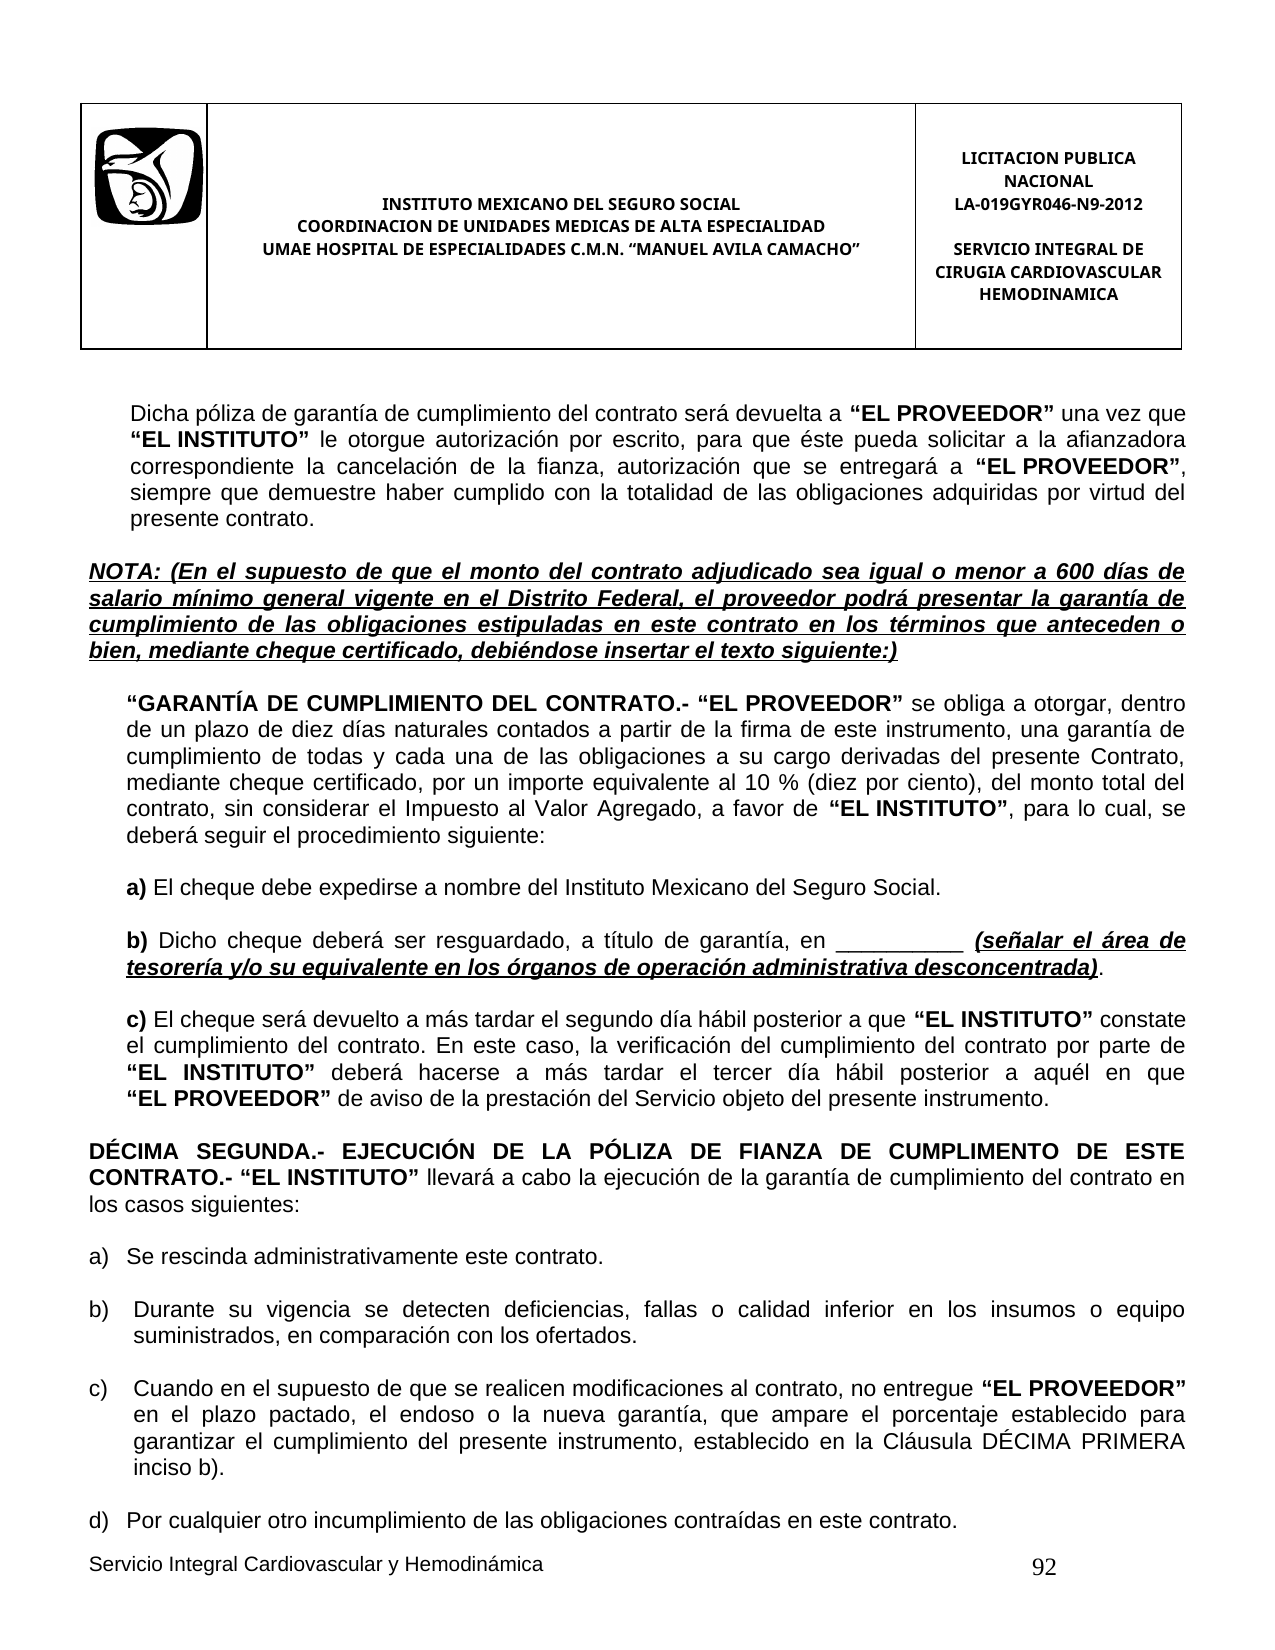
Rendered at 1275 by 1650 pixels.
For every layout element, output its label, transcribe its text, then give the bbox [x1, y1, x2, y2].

picture [91, 127, 206, 227]
text NOTA: (En el supuesto de que el monto del contrato adjudicado sea igual o menor a 600 días de salario mínimo general vigente en el Distrito Federal, el proveedor podrá presentar la garantía de cumplimiento de las obligaciones estipuladas en este contrato en los términos que anteceden o bien, mediante cheque certificado, debiéndose insertar el texto siguiente:) [89, 635, 1186, 663]
text NOTA: (En el supuesto de que el monto del contrato adjudicado sea igual o menor a 600 días de salario mínimo general vigente en el Distrito Federal, el proveedor podrá presentar la garantía de cumplimiento de las obligaciones estipuladas en este contrato en los términos que anteceden o bien, mediante cheque certificado, debiéndose insertar el texto siguiente:) [89, 558, 1186, 581]
text a) El cheque debe expedirse a nombre del Instituto Mexicano del Seguro Social. [126, 874, 1186, 901]
text c) Cuando en el supuesto de que se realicen modificaciones al contrato, no entregue “EL PROVEEDOR” en el plazo pactado, el endoso o la nueva garantía, que ampare el porcentaje establecido para garantizar el cumplimiento del presente instrumento, establecido en la Cláusula DÉCIMA PRIMERA inciso b). [89, 1375, 1186, 1481]
text b) Durante su vigencia se detecten deficiencias, fallas o calidad inferior en los insumos o equipo suministrados, en comparación con los ofertados. [89, 1296, 1186, 1349]
text c) El cheque será devuelto a más tardar el segundo día hábil posterior a que “EL INSTITUTO” constate el cumplimiento del contrato. En este caso, la verificación del cumplimiento del contrato por parte de “EL INSTITUTO” deberá hacerse a más tardar el tercer día hábil posterior a aquél en que “EL PROVEEDOR” de aviso de la prestación del Servicio objeto del presente instrumento. [126, 1006, 1186, 1112]
text d) Por cualquier otro incumplimiento de las obligaciones contraídas en este contrato. [89, 1507, 1186, 1533]
text NOTA: (En el supuesto de que el monto del contrato adjudicado sea igual o menor a 600 días de salario mínimo general vigente en el Distrito Federal, el proveedor podrá presentar la garantía de cumplimiento de las obligaciones estipuladas en este contrato en los términos que anteceden o bien, mediante cheque certificado, debiéndose insertar el texto siguiente:) [89, 582, 1186, 607]
text DÉCIMA SEGUNDA.- EJECUCIÓN DE LA PÓLIZA DE FIANZA DE CUMPLIMENTO DE ESTE CONTRATO.- “EL INSTITUTO” llevará a cabo la ejecución de la garantía de cumplimiento del contrato en los casos siguientes: [89, 1138, 1186, 1217]
text “GARANTÍA DE CUMPLIMIENTO DEL CONTRATO.- “EL PROVEEDOR” se obliga a otorgar, dentro de un plazo de diez días naturales contados a partir de la firma de este instrumento, una garantía de cumplimiento de todas y cada una de las obligaciones a su cargo derivadas del presente Contrato, mediante cheque certificado, por un importe equivalente al 10 % (diez por ciento), del monto total del contrato, sin considerar el Impuesto al Valor Agregado, a favor de “EL INSTITUTO”, para lo cual, se deberá seguir el procedimiento siguiente: [126, 690, 1186, 848]
text Dicha póliza de garantía de cumplimiento del contrato será devuelta a “EL PROVEEDOR” una vez que “EL INSTITUTO” le otorgue autorización por escrito, para que éste pueda solicitar a la afianzadora correspondiente la cancelación de la fianza, autorización que se entregará a “EL PROVEEDOR”, siempre que demuestre haber cumplido con la totalidad de las obligaciones adquiridas por virtud del presente contrato. [130, 400, 1186, 532]
text b) Dicho cheque deberá ser resguardado, a título de garantía, en __________ (señalar el área de tesorería y/o su equivalente en los órganos de operación administrativa desconcentrada). [126, 927, 1186, 980]
text NOTA: (En el supuesto de que el monto del contrato adjudicado sea igual o menor a 600 días de salario mínimo general vigente en el Distrito Federal, el proveedor podrá presentar la garantía de cumplimiento de las obligaciones estipuladas en este contrato en los términos que anteceden o bien, mediante cheque certificado, debiéndose insertar el texto siguiente:) [89, 609, 1186, 634]
text a) Se rescinda administrativamente este contrato. [89, 1243, 1186, 1270]
